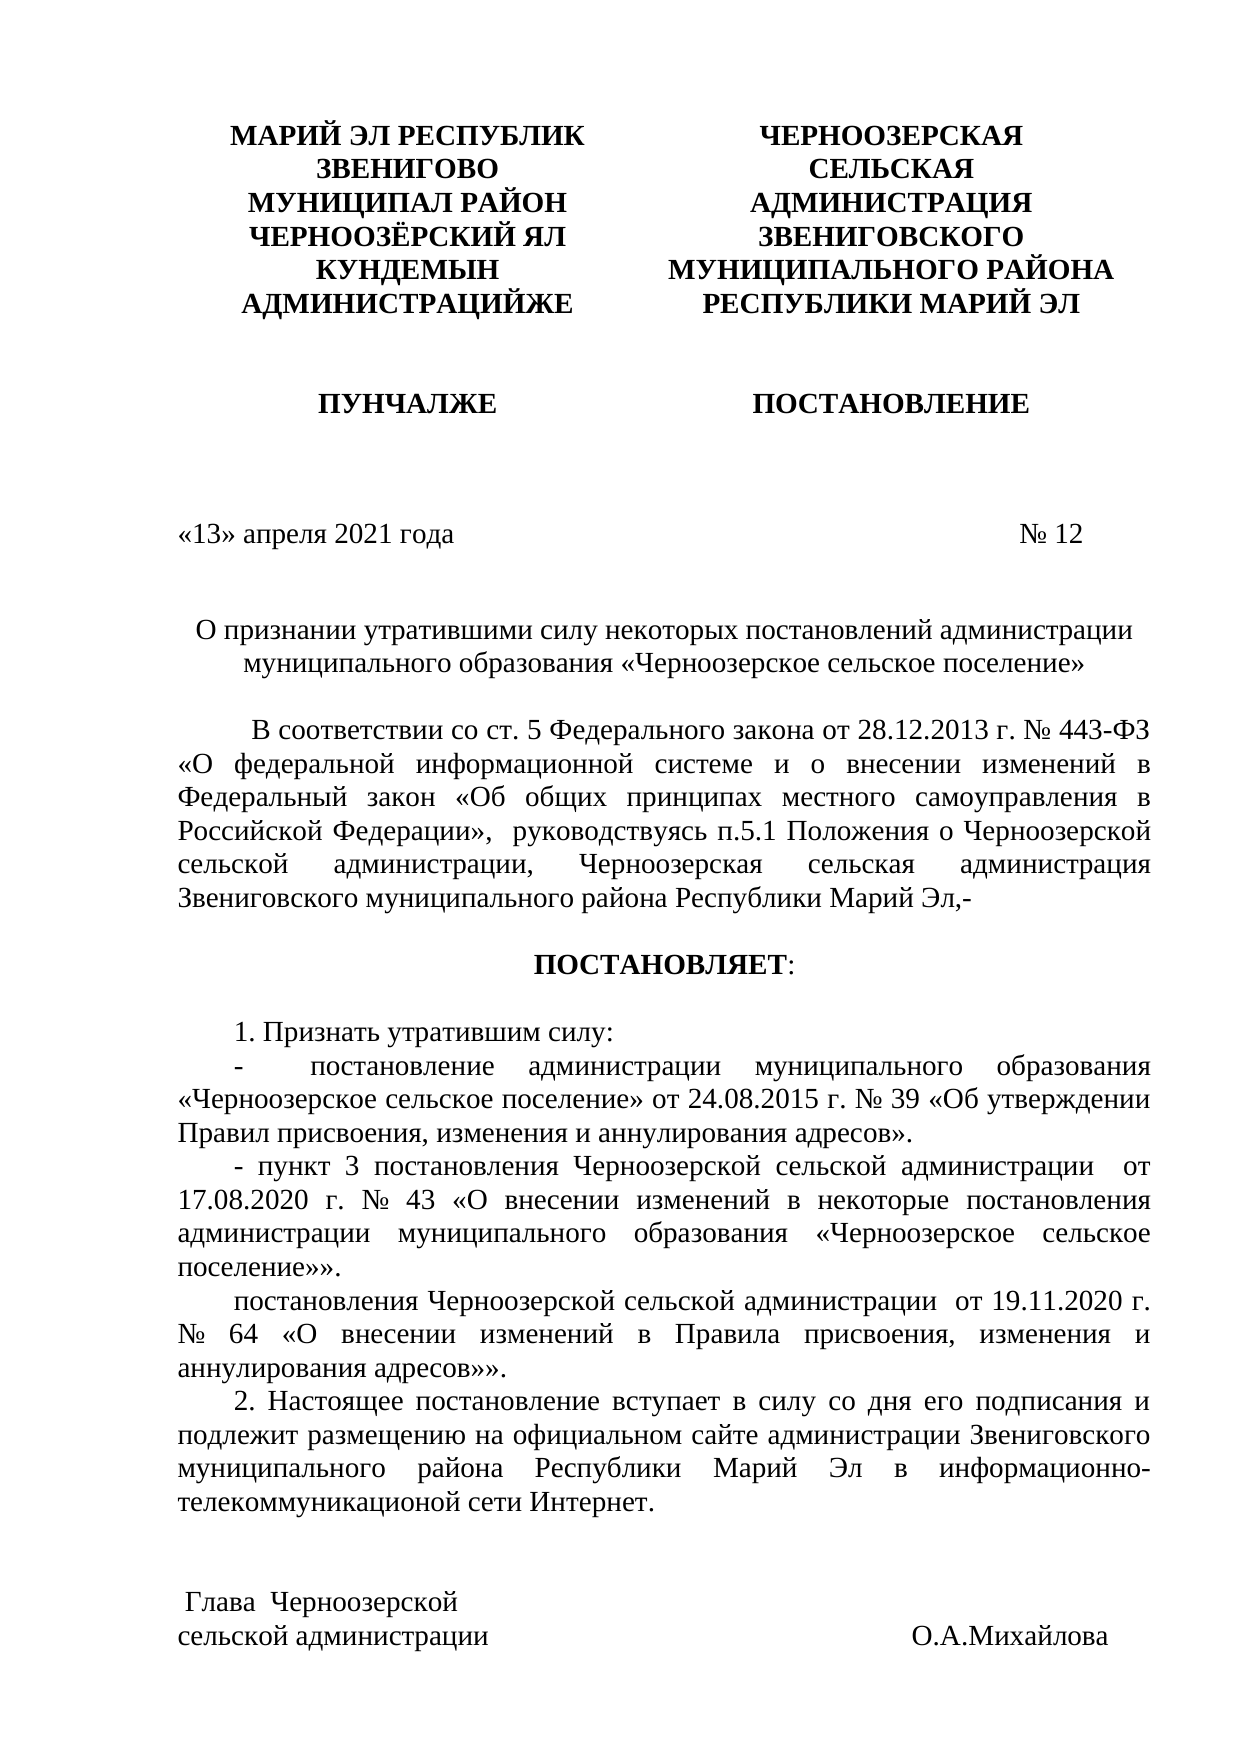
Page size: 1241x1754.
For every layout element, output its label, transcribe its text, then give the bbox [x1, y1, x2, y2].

text В соответствии со ст. 5 Федерального закона от 28.12.2013 г. № 443-ФЗ «О федеральной информационной системе и о внесении изменений в Федеральный закон «Об общих принципах местного самоуправления в Российской Федерации», руководствуясь п.5.1 Положения о Черноозерской сельской администрации, Черноозерская сельская администрация Звениговского муниципального района Республики Марий Эл,- [177, 712, 1152, 914]
table_header МАРИЙ ЭЛ РЕСПУБЛИК ЗВЕНИГОВО МУНИЦИПАЛ РАЙОН ЧЕРНООЗЁРСКИЙ ЯЛ КУНДЕМЫН АДМИНИСТРАЦИЙЖЕ ПУНЧАЛЖЕ [166, 118, 649, 487]
text О признании утратившими силу некоторых постановлений администрации муниципального образования «Черноозерское сельское поселение» [177, 612, 1152, 679]
text постановления Черноозерской сельской администрации от 19.11.2020 г. № 64 «О внесении изменений в Правила присвоения, изменения и аннулирования адресов»». [177, 1283, 1152, 1383]
text сельской администрации О.А.Михайлова [177, 1618, 1152, 1652]
list 2. Настоящее постановление вступает в силу со дня его подписания и подлежит размещению на официальном сайте администрации Звениговского муниципального района Республики Марий Эл в информационно-телекоммуникационой сети Интернет. [177, 1383, 1152, 1517]
text Глава Черноозерской [177, 1584, 1152, 1618]
text - пункт 3 постановления Черноозерской сельской администрации от 17.08.2020 г. № 43 «О внесении изменений в некоторые постановления администрации муниципального образования «Черноозерское сельское поселение»». [177, 1148, 1152, 1283]
table_header ЧЕРНООЗЕРСКАЯ СЕЛЬСКАЯ АДМИНИСТРАЦИЯ ЗВЕНИГОВСКОГО МУНИЦИПАЛЬНОГО РАЙОНА РЕСПУБЛИКИ МАРИЙ ЭЛ ПОСТАНОВЛЕНИЕ [649, 118, 1133, 487]
text «13» апреля 2021 года № 12 [177, 516, 1152, 549]
text - постановление администрации муниципального образования «Черноозерское сельское поселение» от 24.08.2015 г. № 39 «Об утверждении Правил присвоения, изменения и аннулирования адресов». [177, 1048, 1152, 1148]
text 1. Признать утратившим силу: [177, 1014, 1152, 1048]
text ПОСТАНОВЛЯЕТ: [177, 947, 1152, 981]
